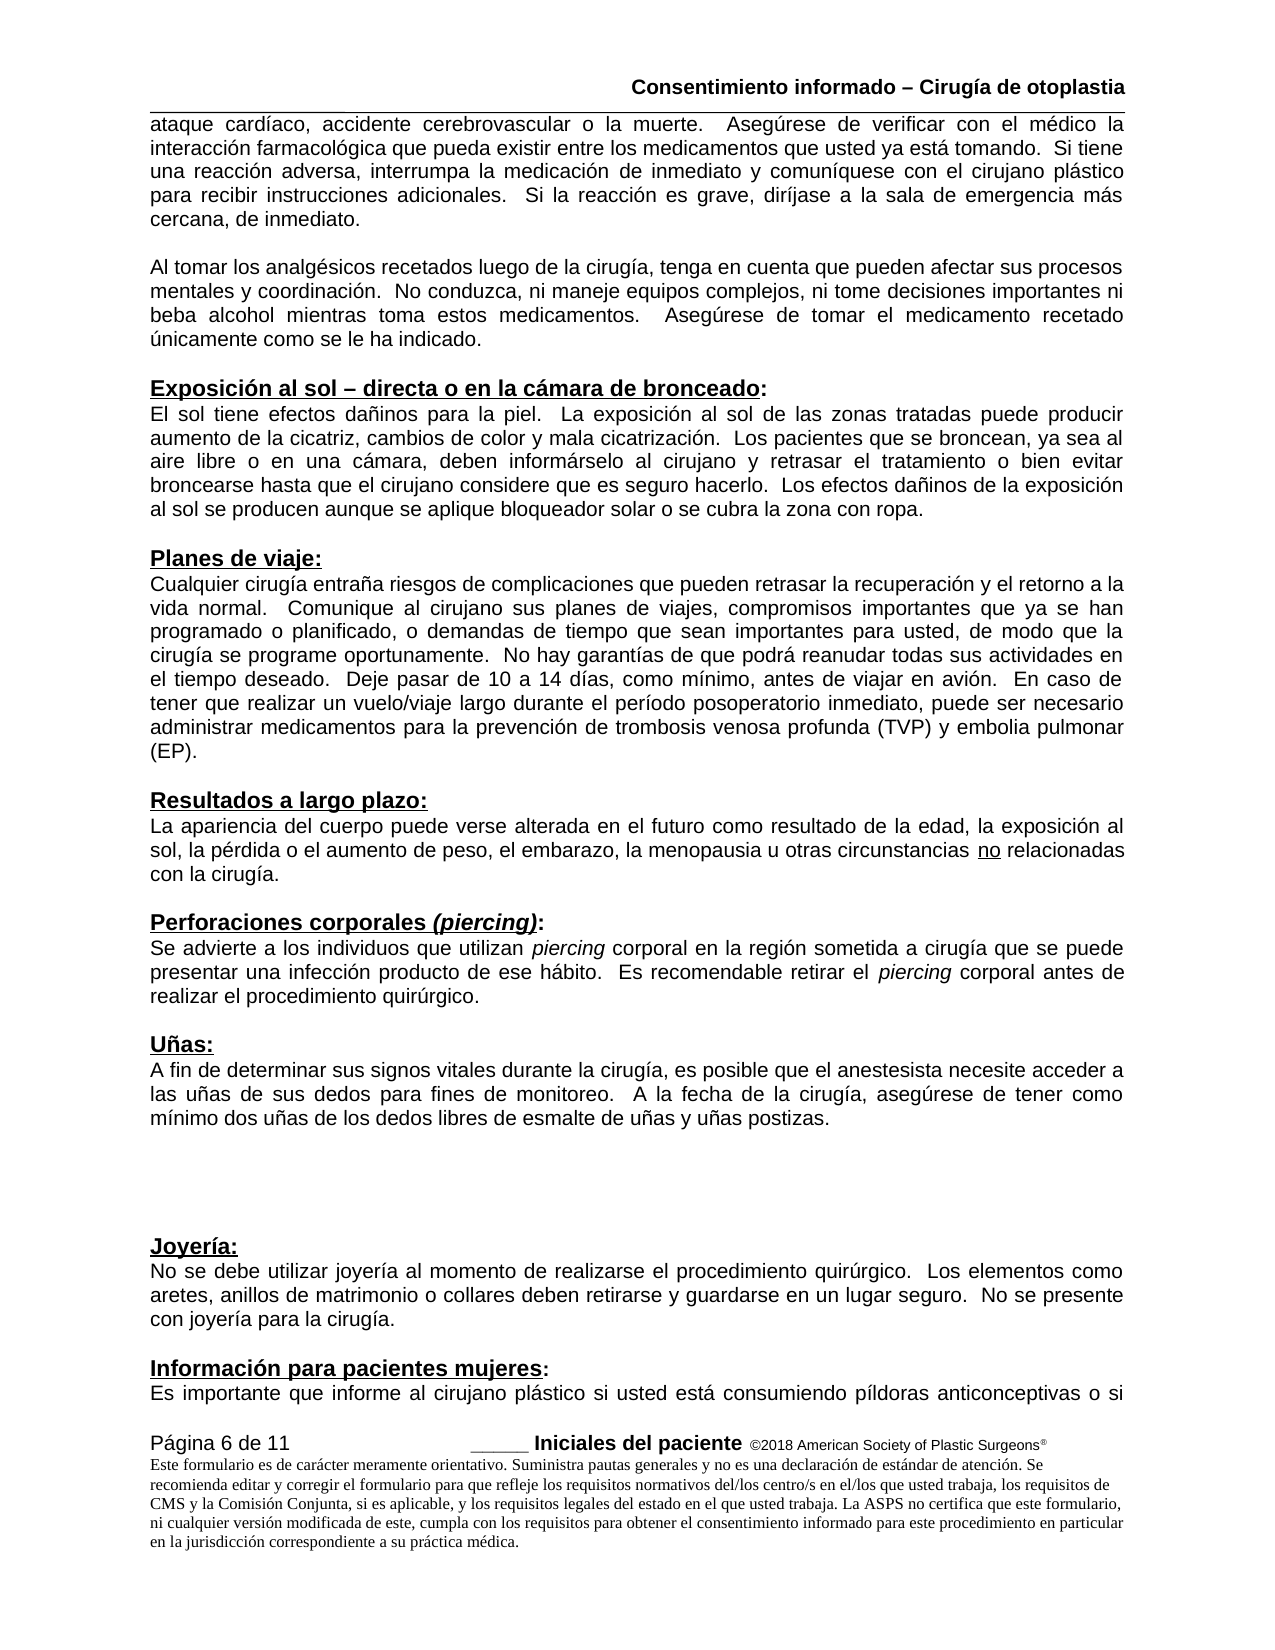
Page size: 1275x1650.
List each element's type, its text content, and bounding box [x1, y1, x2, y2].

text Al tomar los analgésicos recetados luego de la cirugía, tenga en cuenta que pueden afectar sus procesos mentales y coordinación. No conduzca, ni maneje equipos complejos, ni tome decisiones importantes ni beba alcohol mientras toma estos medicamentos. Asegúrese de tomar el medicamento recetado únicamente como se le ha indicado. [150, 255, 1125, 351]
text Planes de viaje: [150, 545, 1125, 571]
text Perforaciones corporales (piercing): [150, 909, 1125, 936]
text Se advierte a los individuos que utilizan piercing corporal en la región sometida a cirugía que se puede presentar una infección producto de ese hábito. Es recomendable retirar el piercing corporal antes de realizar el procedimiento quirúrgico. [150, 936, 1125, 1007]
text A fin de determinar sus signos vitales durante la cirugía, es posible que el anestesista necesite acceder a las uñas de sus dedos para fines de monitoreo. A la fecha de la cirugía, asegúrese de tener como mínimo dos uñas de los dedos libres de esmalte de uñas y uñas postizas. [150, 1058, 1125, 1130]
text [150, 1381, 1125, 1405]
text Cualquier cirugía entraña riesgos de complicaciones que pueden retrasar la recuperación y el retorno a la vida normal. Comunique al cirujano sus planes de viajes, compromisos importantes que ya se han programado o planificado, o demandas de tiempo que sean importantes para usted, de modo que la cirugía se programe oportunamente. No hay garantías de que podrá reanudar todas sus actividades en el tiempo deseado. Deje pasar de 10 a 14 días, como mínimo, antes de viajar en avión. En caso de tener que realizar un vuelo/viaje largo durante el período posoperatorio inmediato, puede ser necesario administrar medicamentos para la prevención de trombosis venosa profunda (TVP) y embolia pulmonar (EP). [150, 571, 1125, 763]
text Joyería: [150, 1233, 1125, 1259]
text El sol tiene efectos dañinos para la piel. La exposición al sol de las zonas tratadas puede producir aumento de la cicatriz, cambios de color y mala cicatrización. Los pacientes que se broncean, ya sea al aire libre o en una cámara, deben informárselo al cirujano y retrasar el tratamiento o bien evitar broncearse hasta que el cirujano considere que es seguro hacerlo. Los efectos dañinos de la exposición al sol se producen aunque se aplique bloqueador solar o se cubra la zona con ropa. [150, 401, 1125, 521]
text Exposición al sol – directa o en la cámara de bronceado: [150, 375, 1125, 401]
text Información para pacientes mujeres: [150, 1355, 1125, 1381]
text Resultados a largo plazo: [150, 787, 1125, 813]
text No se debe utilizar joyería al momento de realizarse el procedimiento quirúrgico. Los elementos como aretes, anillos de matrimonio o collares deben retirarse y guardarse en un lugar seguro. No se presente con joyería para la cirugía. [150, 1259, 1125, 1331]
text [150, 111, 1125, 231]
text La apariencia del cuerpo puede verse alterada en el futuro como resultado de la edad, la exposición al sol, la pérdida o el aumento de peso, el embarazo, la menopausia u otras circunstancias no relacionadas con la cirugía. [150, 813, 1125, 885]
text Uñas: [150, 1031, 1125, 1058]
